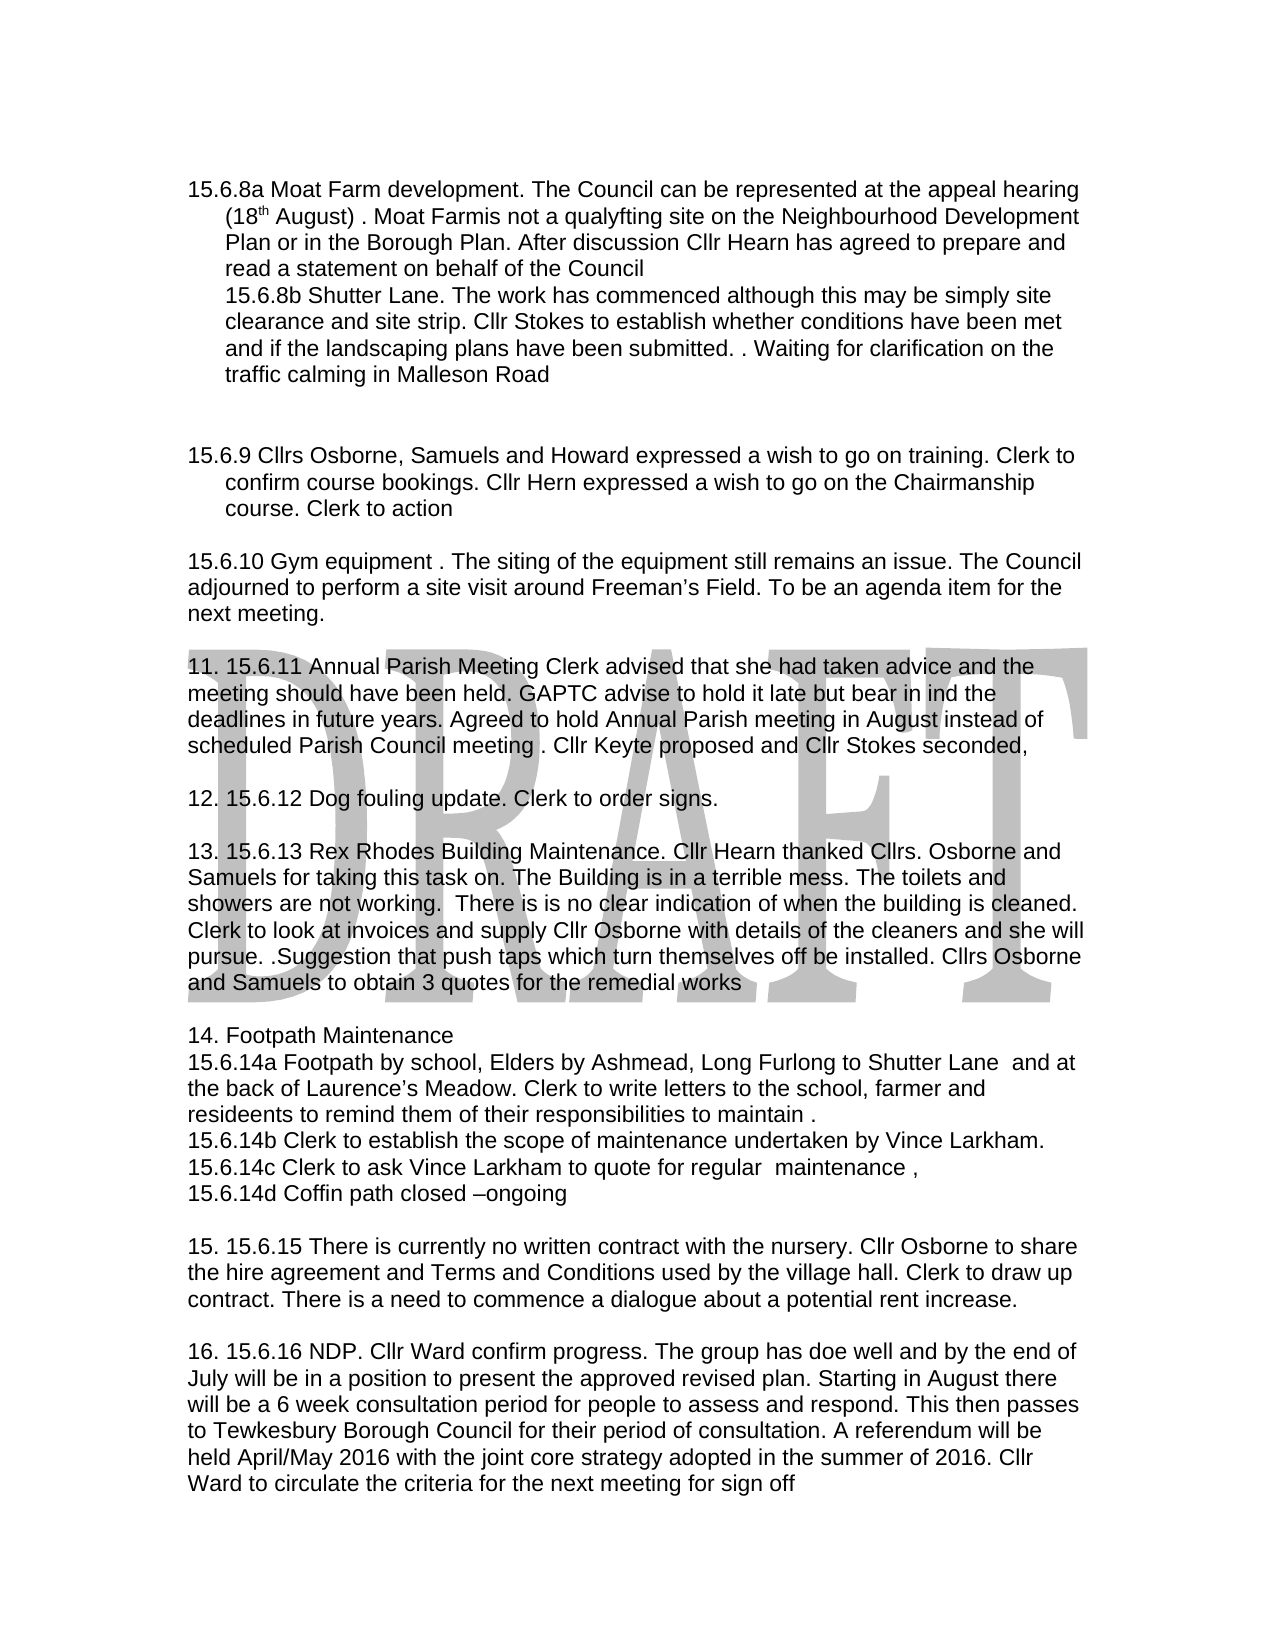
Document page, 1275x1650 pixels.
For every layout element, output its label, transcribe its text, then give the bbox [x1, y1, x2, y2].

text 15.6.14d Coffin path closed –ongoing [187, 1180, 1087, 1207]
text 15. 15.6.15 There is currently no written contract with the nursery. Cllr Osborne to share the hire agreement and Terms and Conditions used by the village hall. Clerk to draw up contract. There is a need to commence a dialogue about a potential rent increase. [187, 1233, 1087, 1312]
text 13. 15.6.13 Rex Rhodes Building Maintenance. Cllr Hearn thanked Cllrs. Osborne and Samuels for taking this task on. The Building is in a terrible mess. The toilets and showers are not working. There is is no clear indication of when the building is cleaned. Clerk to look at invoices and supply Cllr Osborne with details of the cleaners and she will pursue. .Suggestion that push taps which turn themselves off be installed. Cllrs Osborne and Samuels to obtain 3 quotes for the remedial works [187, 838, 1087, 996]
text 15.6.14c Clerk to ask Vince Larkham to quote for regular maintenance , [187, 1154, 1087, 1180]
text 12. 15.6.12 Dog fouling update. Clerk to order signs. [187, 785, 1087, 811]
text 15.6.14b Clerk to establish the scope of maintenance undertaken by Vince Larkham. [187, 1127, 1087, 1154]
text 11. 15.6.11 Annual Parish Meeting Clerk advised that she had taken advice and the meeting should have been held. GAPTC advise to hold it late but bear in ind the deadlines in future years. Agreed to hold Annual Parish meeting in August instead of scheduled Parish Council meeting . Cllr Keyte proposed and Cllr Stokes seconded, [187, 653, 1087, 758]
text 15.6.8a Moat Farm development. The Council can be represented at the appeal hearing (18th August) . Moat Farmis not a qualyfting site on the Neighbourhood Development Plan or in the Borough Plan. After discussion Cllr Hearn has agreed to prepare and read a statement on behalf of the Council [187, 176, 1087, 282]
text 15.6.10 Gym equipment . The siting of the equipment still remains an issue. The Council adjourned to perform a site visit around Freeman’s Field. To be an agenda item for the next meeting. [187, 548, 1087, 627]
text 14. Footpath Maintenance [187, 1022, 1087, 1048]
text 15.6.8b Shutter Lane. The work has commenced although this may be simply site clearance and site strip. Cllr Stokes to establish whether conditions have been met and if the landscaping plans have been submitted. . Waiting for clarification on the traffic calming in Malleson Road [187, 282, 1087, 387]
text 15.6.14a Footpath by school, Elders by Ashmead, Long Furlong to Shutter Lane and at the back of Laurence’s Meadow. Clerk to write letters to the school, farmer and resideents to remind them of their responsibilities to maintain . [187, 1048, 1087, 1127]
text 16. 15.6.16 NDP. Cllr Ward confirm progress. The group has doe well and by the end of July will be in a position to present the approved revised plan. Starting in August there will be a 6 week consultation period for people to assess and respond. This then passes to Tewkesbury Borough Council for their period of consultation. A referendum will be held April/May 2016 with the joint core strategy adopted in the summer of 2016. Cllr Ward to circulate the criteria for the next meeting for sign off [187, 1338, 1087, 1496]
text 15.6.9 Cllrs Osborne, Samuels and Howard expressed a wish to go on training. Clerk to confirm course bookings. Cllr Hern expressed a wish to go on the Chairmanship course. Clerk to action [187, 442, 1087, 521]
